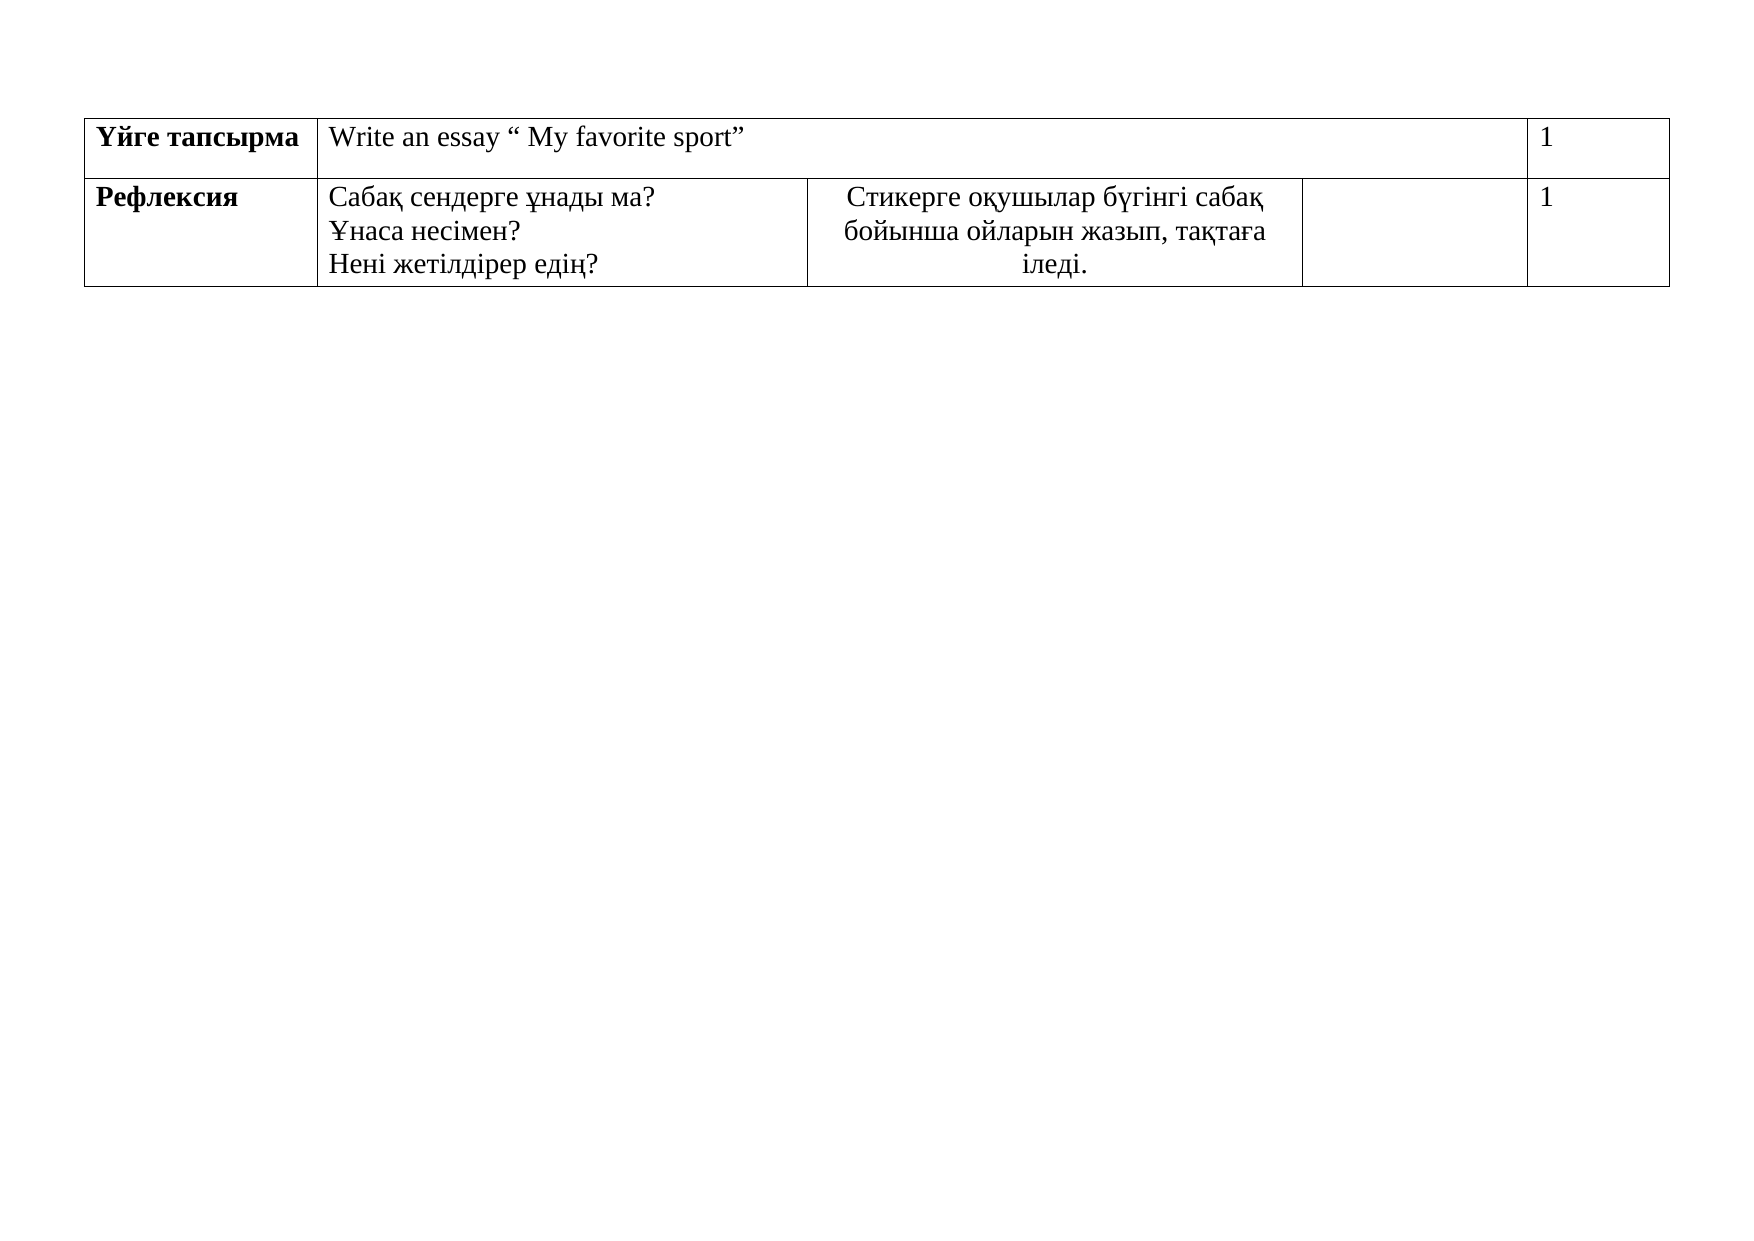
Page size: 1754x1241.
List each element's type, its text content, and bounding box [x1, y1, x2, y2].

table_cell Сабақ сендерге ұнады ма? Ұнаса несімен? Нені жетілдірер едің? [318, 179, 807, 286]
table_cell [1303, 179, 1527, 286]
table_cell 1 [1528, 179, 1669, 286]
table_cell Үйге тапсырма [85, 119, 317, 178]
table_cell 1 [1528, 119, 1669, 178]
table_cell Рефлексия [85, 179, 317, 286]
table_cell Write an essay “ My favorite sport” [318, 119, 1527, 178]
table_cell Стикерге оқушылар бүгінгі сабақ бойынша ойларын жазып, тақтаға іледі. [808, 179, 1302, 286]
